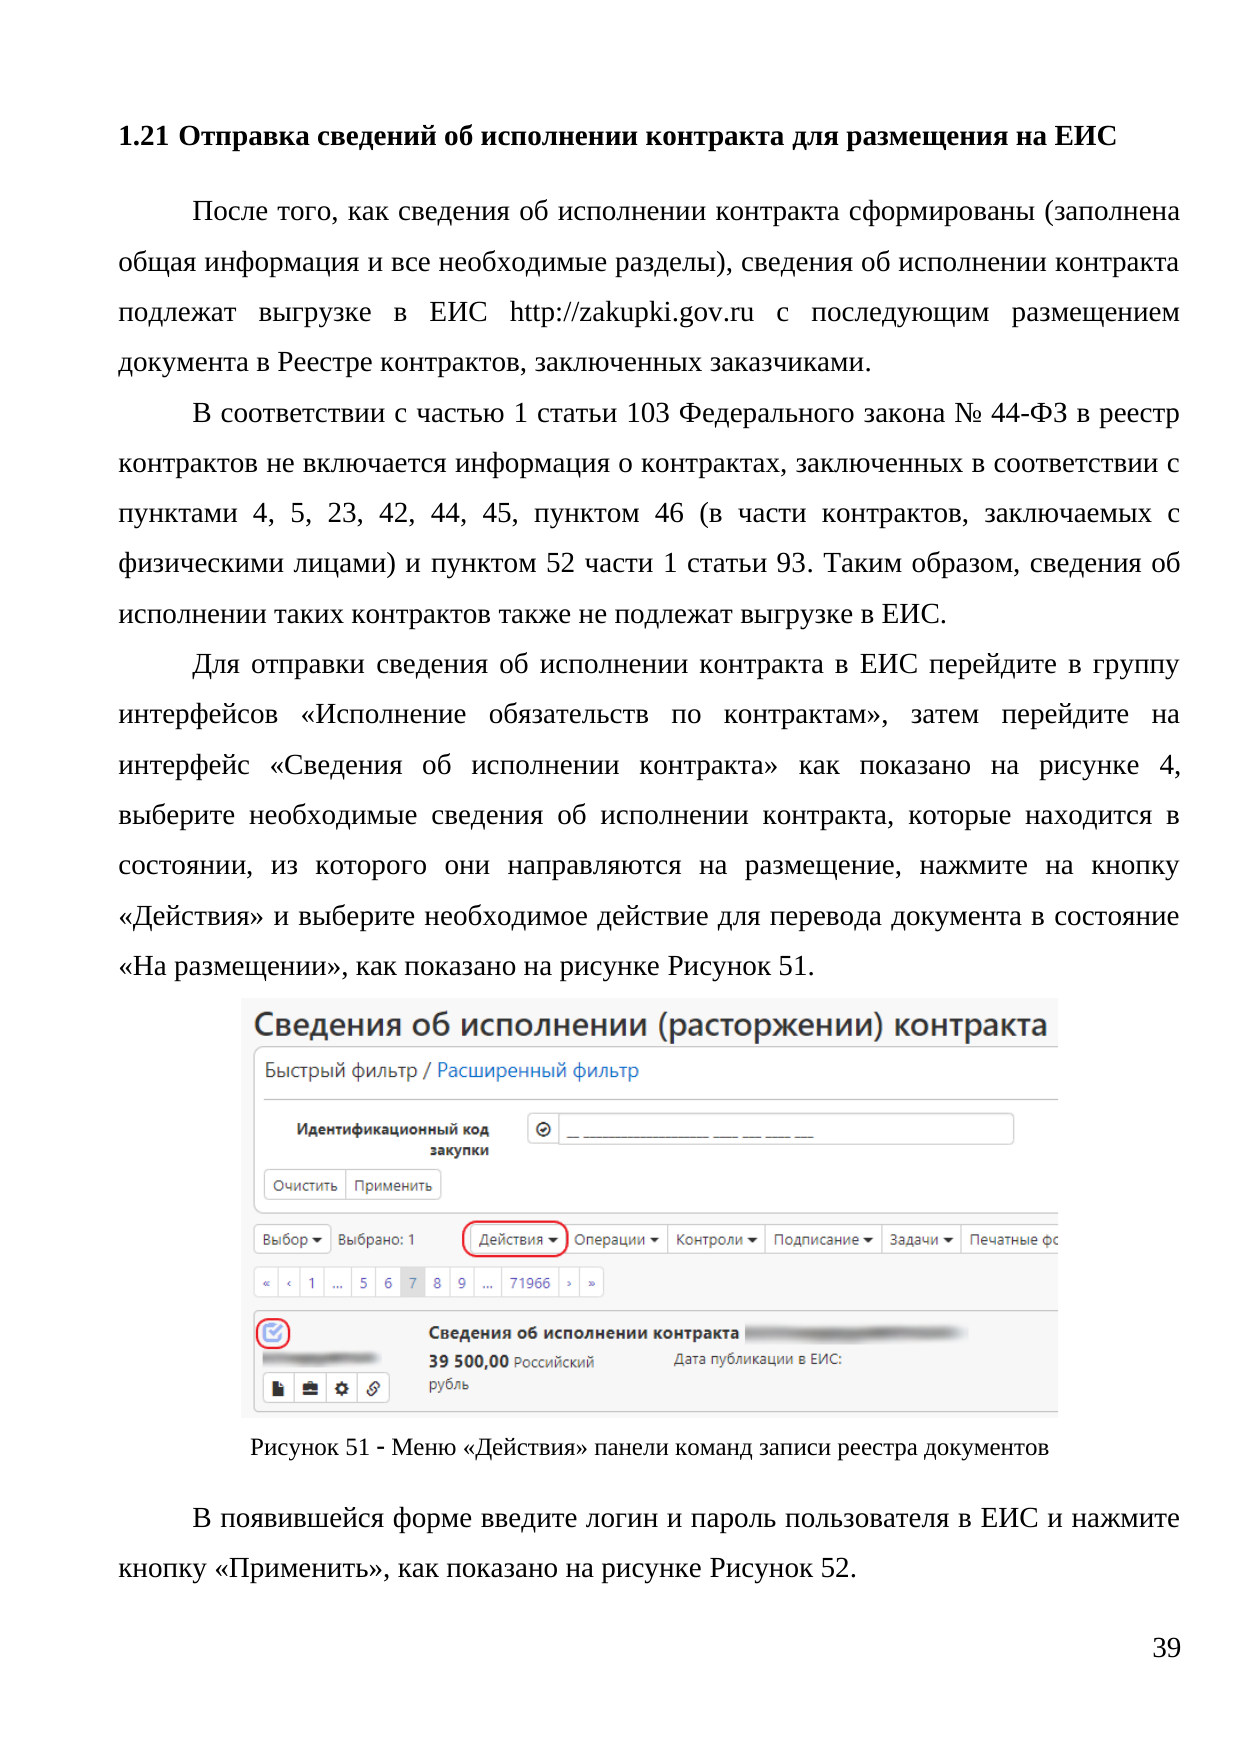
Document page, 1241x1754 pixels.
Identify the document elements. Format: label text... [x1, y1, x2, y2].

text В соответствии с частью 1 статьи 103 Федерального закона № 44-ФЗ в реестр контрактов не включается информация о контрактах, заключенных в соответствии с пунктами 4, 5, 23, 42, 44, 45, пунктом 46 (в части контрактов, заключаемых с физическими лицами) и пунктом 52 части 1 статьи 93. Таким образом, сведения об исполнении таких контрактов также не подлежат выгрузке в ЕИС. [118, 395, 1181, 629]
subtitle Отправка сведений об исполнении контракта для размещения на ЕИС [118, 118, 1181, 152]
text После того, как сведения об исполнении контракта сформированы (заполнена общая информация и все необходимые разделы), сведения об исполнении контракта подлежат выгрузке в ЕИС http://zakupki.gov.ru с последующим размещением документа в Реестре контрактов, заключенных заказчиками. [118, 193, 1181, 378]
picture [241, 998, 1059, 1418]
